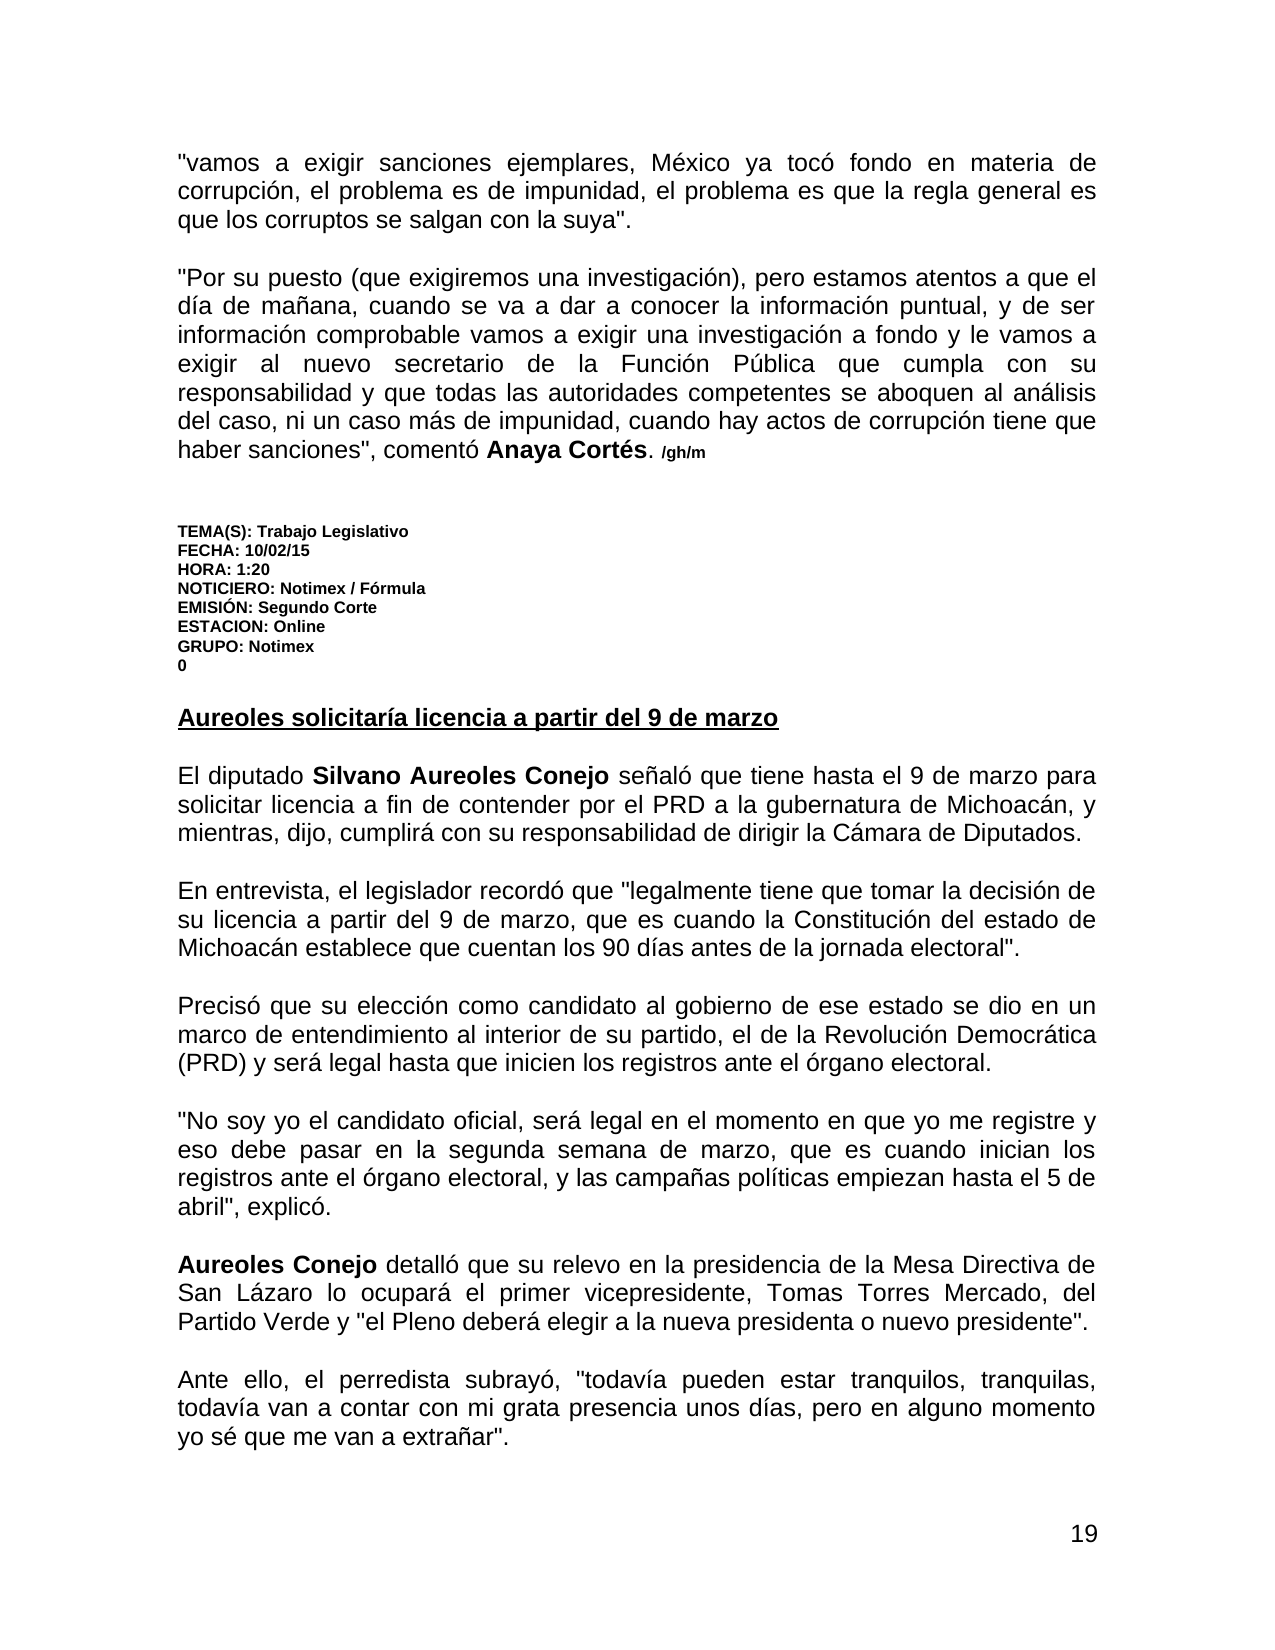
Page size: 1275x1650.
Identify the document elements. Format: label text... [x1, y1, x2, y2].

text ESTACION: Online [177, 617, 1098, 636]
text NOTICIERO: Notimex / Fórmula [177, 579, 1098, 598]
text El diputado Silvano Aureoles Conejo señaló que tiene hasta el 9 de marzo para solicitar licencia a fin de contender por el PRD a la gubernatura de Michoacán, y mientras, dijo, cumplirá con su responsabilidad de dirigir la Cámara de Diputados. [177, 761, 1098, 847]
text "Por su puesto (que exigiremos una investigación), pero estamos atentos a que el día de mañana, cuando se va a dar a conocer la información puntual, y de ser información comprobable vamos a exigir una investigación a fondo y le vamos a exigir al nuevo secretario de la Función Pública que cumpla con su responsabilidad y que todas las autoridades competentes se aboquen al análisis del caso, ni un caso más de impunidad, cuando hay actos de corrupción tiene que haber sanciones", comentó Anaya Cortés. /gh/m [177, 263, 1098, 464]
text HORA: 1:20 [177, 560, 1098, 579]
text En entrevista, el legislador recordó que "legalmente tiene que tomar la decisión de su licencia a partir del 9 de marzo, que es cuando la Constitución del estado de Michoacán establece que cuentan los 90 días antes de la jornada electoral". [177, 876, 1098, 962]
text TEMA(S): Trabajo Legislativo [177, 521, 1098, 541]
text "No soy yo el candidato oficial, será legal en el momento en que yo me registre y eso debe pasar en la segunda semana de marzo, que es cuando inician los registros ante el órgano electoral, y las campañas políticas empiezan hasta el 5 de abril", explicó. [177, 1106, 1098, 1221]
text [177, 148, 1098, 234]
text Precisó que su elección como candidato al gobierno de ese estado se dio en un marco de entendimiento al interior de su partido, el de la Revolución Democrática (PRD) y será legal hasta que inicien los registros ante el órgano electoral. [177, 991, 1098, 1077]
text Ante ello, el perredista subrayó, "todavía pueden estar tranquilos, tranquilas, todavía van a contar con mi grata presencia unos días, pero en alguno momento yo sé que me van a extrañar". [177, 1365, 1098, 1451]
text EMISIÓN: Segundo Corte [177, 598, 1098, 617]
text FECHA: 10/02/15 [177, 541, 1098, 560]
text GRUPO: Notimex [177, 636, 1098, 656]
text Aureoles Conejo detalló que su relevo en la presidencia de la Mesa Directiva de San Lázaro lo ocupará el primer vicepresidente, Tomas Torres Mercado, del Partido Verde y "el Pleno deberá elegir a la nueva presidenta o nuevo presidente". [177, 1250, 1098, 1336]
text Aureoles solicitaría licencia a partir del 9 de marzo [177, 703, 1098, 732]
text 0 [177, 656, 1098, 675]
